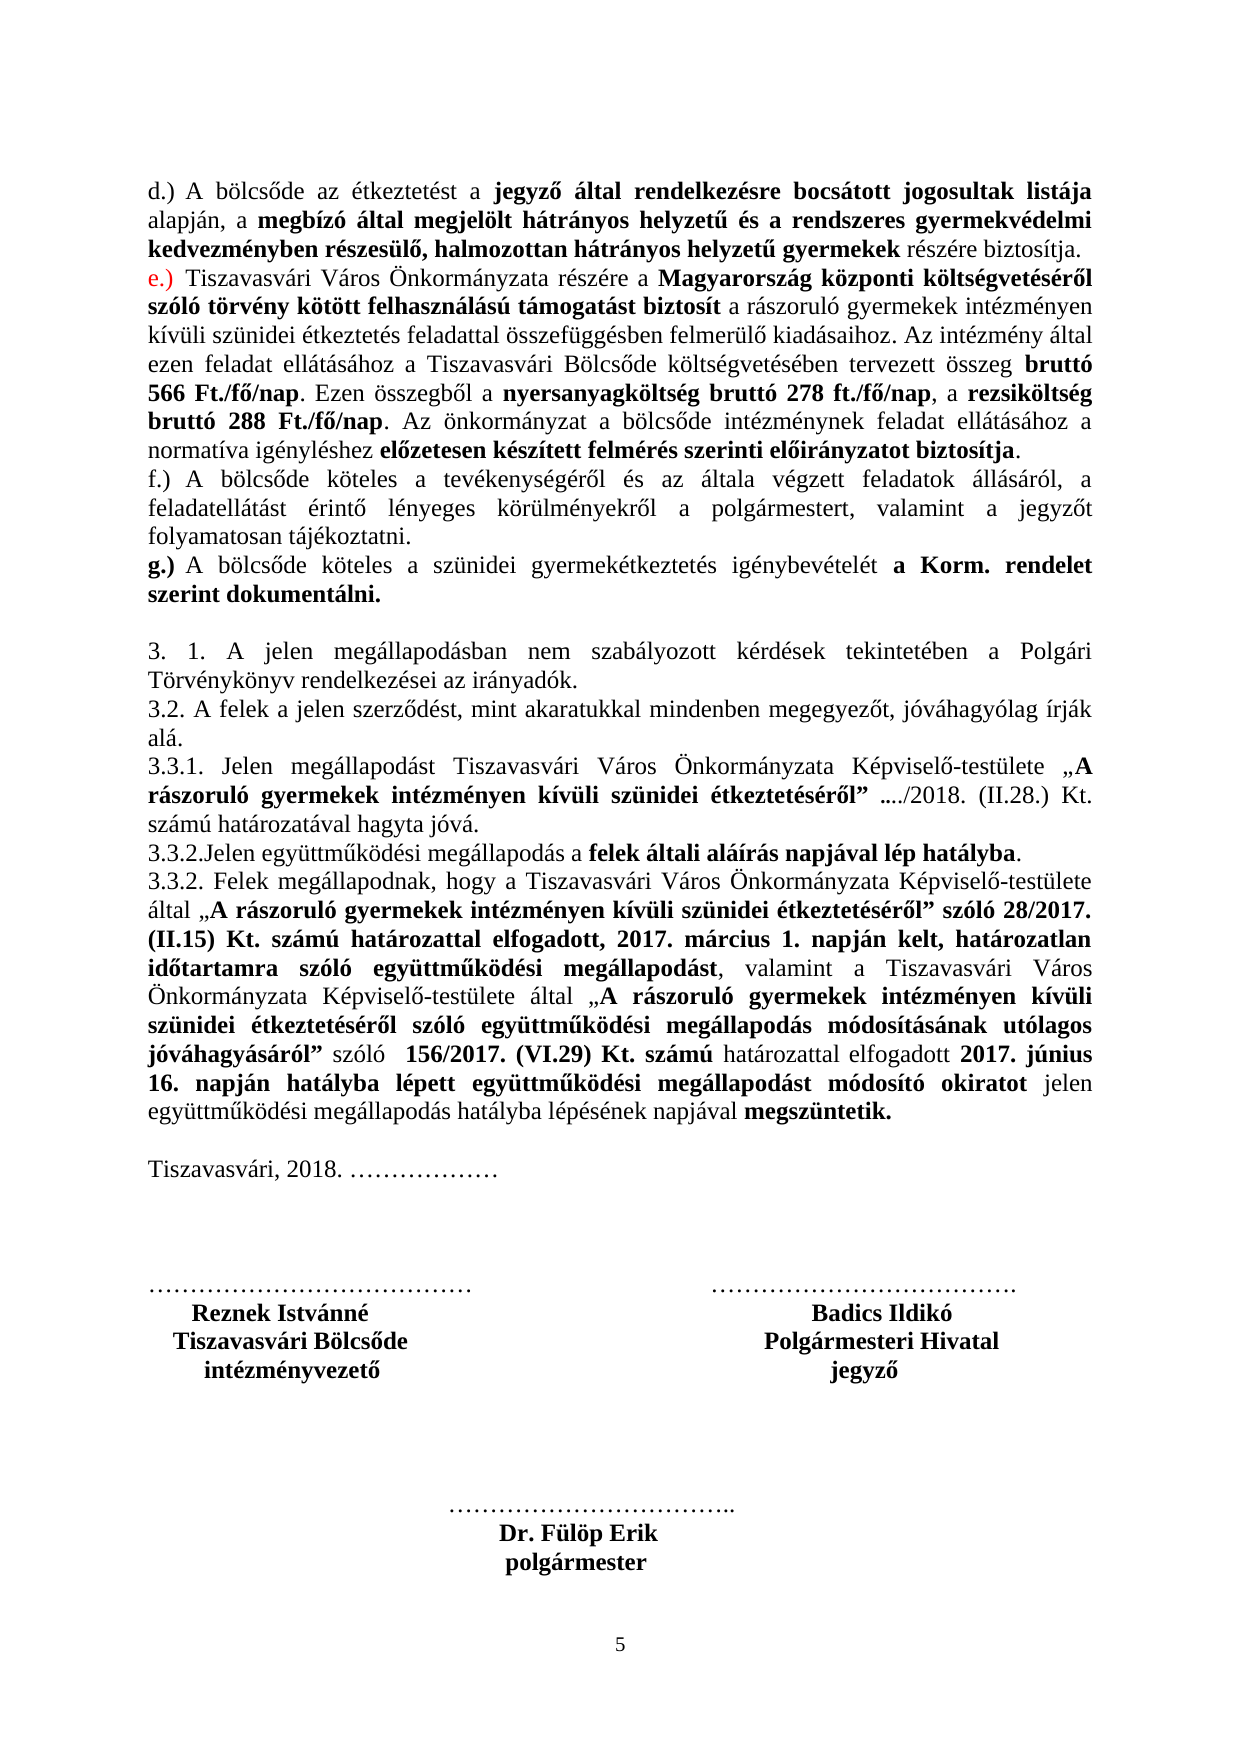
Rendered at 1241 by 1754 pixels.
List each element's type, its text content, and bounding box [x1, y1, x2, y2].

list Tiszavasvári Város Önkormányzata részére a Magyarország központi költségvetéséről szóló törvény kötött felhasználású támogatást biztosít a rászoruló gyermekek intézményen kívüli szünidei étkeztetés feladattal összefüggésben felmerülő kiadásaihoz. Az intézmény által ezen feladat ellátásához a Tiszavasvári Bölcsőde költségvetésében tervezett összeg bruttó ./fő/nap. Ezen összegből a nyersanyagköltség bruttó ./fő/nap, a rezsiköltség bruttó ./fő/nap. Az önkormányzat a bölcsőde intézménynek feladat ellátásához a normatíva igényléshez előzetesen készített felmérés szerinti előirányzatot biztosítja. [148, 263, 1093, 464]
text …………………………….. [148, 1489, 1093, 1518]
text 3.2. A felek a jelen szerződést, mint akaratukkal mindenben megegyezőt, jóváhagyólag írják alá. [148, 694, 1093, 751]
list A bölcsőde köteles a szünidei gyermekétkeztetés igénybevételét a Korm. rendelet szerint dokumentálni. [148, 550, 1093, 608]
text Tiszavasvári, 2018. ……………… [148, 1154, 1093, 1183]
text intézményvezető jegyző [148, 1355, 1093, 1384]
list A bölcsőde köteles a tevékenységéről és az általa végzett feladatok állásáról, a feladatellátást érintő lényeges körülményekről a polgármestert, valamint a jegyzőt folyamatosan tájékoztatni. [148, 464, 1093, 550]
text Tiszavasvári Bölcsőde Polgármesteri Hivatal [148, 1326, 1093, 1355]
text ………………………………… ………………………………. [148, 1269, 1093, 1298]
text Dr. Fülöp Erik [443, 1518, 1093, 1547]
text Reznek Istvánné Badics Ildikó [148, 1298, 1093, 1326]
text 3.3.2. Felek megállapodnak, hogy a Tiszavasvári Város Önkormányzata Képviselő-testülete által „A rászoruló gyermekek intézményen kívüli szünidei étkeztetéséről” szóló 28/2017. (II.15) Kt. számú határozattal elfogadott, 2017. március 1. napján kelt, határozatlan időtartamra szóló együttműködési megállapodást, valamint a Tiszavasvári Város Önkormányzata Képviselő-testülete által „A rászoruló gyermekek intézményen kívüli szünidei étkeztetéséről szóló együttműködési megállapodás módosításának utólagos jóváhagyásáról” szóló 156/2017. (VI.29) Kt. számú határozattal elfogadott 2017. június 16. napján hatályba lépett együttműködési megállapodást módosító okiratot jelen együttműködési megállapodás hatályba lépésének napjával megszüntetik. [148, 866, 1093, 1125]
text 3.3.2.Jelen együttműködési megállapodás a felek általi aláírás napjával lép hatályba. [148, 838, 1093, 866]
text 3.3.1. Jelen megállapodást Tiszavasvári Város Önkormányzata Képviselő-testülete „A rászoruló gyermekek intézményen kívüli szünidei étkeztetéséről” ..../2018. (II.28.) Kt. számú határozatával hagyta jóvá. [148, 751, 1093, 838]
list A bölcsőde az étkeztetést a jegyző által rendelkezésre bocsátott jogosultak listája alapján, a megbízó által megjelölt hátrányos helyzetű és a rendszeres gyermekvédelmi kedvezményben részesülő, halmozottan hátrányos helyzetű gyermekek részére biztosítja. [148, 176, 1093, 263]
text 3. 1. A jelen megállapodásban nem szabályozott kérdések tekintetében a Polgári Törvénykönyv rendelkezései az irányadók. [148, 636, 1093, 694]
text polgármester [148, 1547, 1093, 1576]
